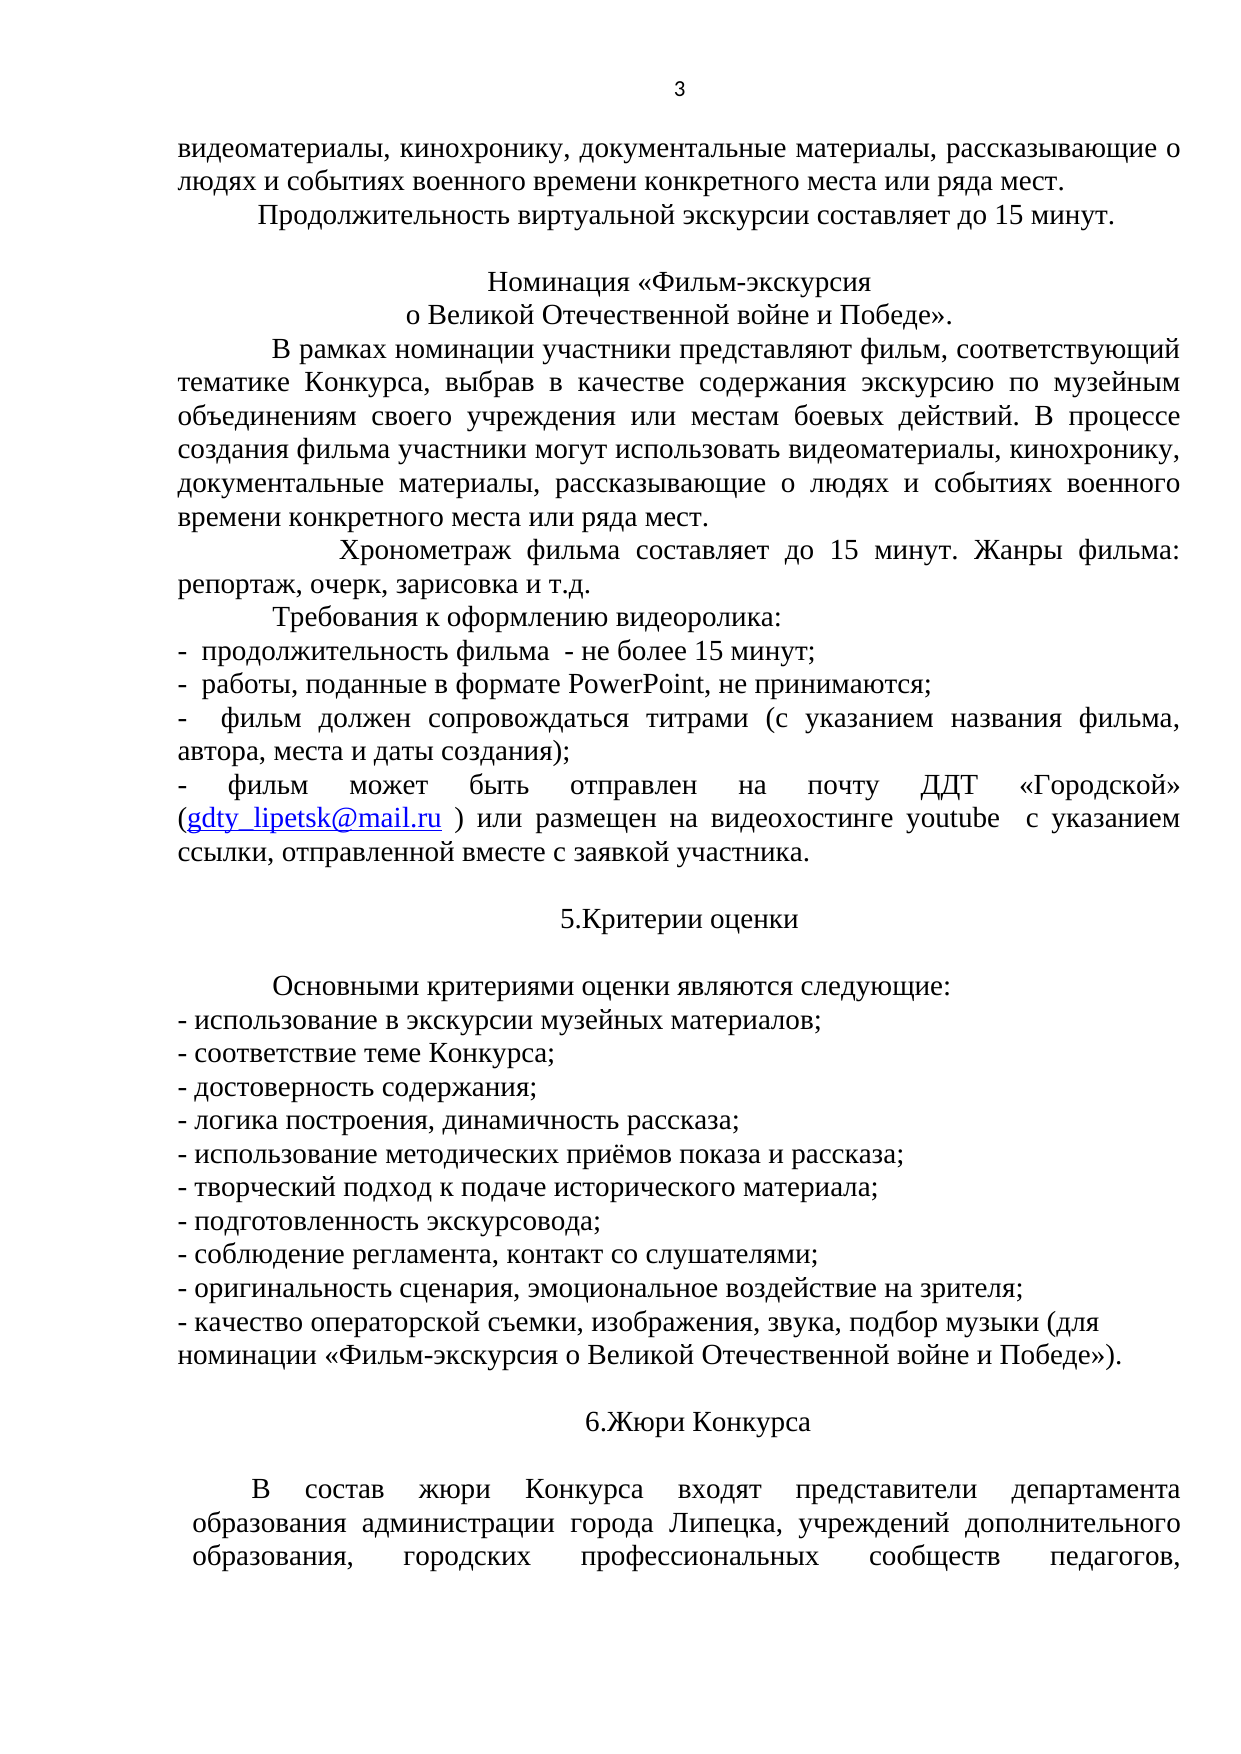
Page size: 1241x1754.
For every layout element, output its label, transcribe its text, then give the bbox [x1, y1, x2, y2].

text - оригинальность сценария, эмоциональное воздействие на зрителя; [177, 1270, 1181, 1304]
text - качество операторской съемки, изображения, звука, подбор музыки (для номинации «Фильм-экскурсия о Великой Отечественной войне и Победе»). [177, 1304, 1181, 1371]
text - использование методических приёмов показа и рассказа; [177, 1136, 1181, 1169]
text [192, 1471, 1181, 1572]
text о Великой Отечественной войне и Победе». [177, 297, 1181, 331]
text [177, 130, 1181, 197]
text - работы, поданные в формате PowerPoint, не принимаются; [177, 666, 1181, 700]
text - творческий подход к подаче исторического материала; [177, 1169, 1181, 1203]
text - подготовленность экскурсовода; [177, 1203, 1181, 1237]
text - достоверность содержания; [177, 1069, 1181, 1102]
text - фильм может быть отправлен на почту ДДТ «Городской» (gdty_lipetsk@mail.ru ) или размещен на видеохостинге youtube с указанием ссылки, отправленной вместе с заявкой участника. [177, 767, 1181, 868]
text Требования к оформлению видеоролика: [177, 599, 1181, 633]
text 6.Жюри Конкурса [215, 1404, 1181, 1438]
text Основными критериями оценки являются следующие: [177, 968, 1181, 1002]
text 5.Критерии оценки [177, 901, 1181, 935]
text - фильм должен сопровождаться титрами (с указанием названия фильма, автора, места и даты создания); [177, 700, 1181, 767]
text В рамках номинации участники представляют фильм, соответствующий тематике Конкурса, выбрав в качестве содержания экскурсию по музейным объединениям своего учреждения или местам боевых действий. В процессе создания фильма участники могут использовать видеоматериалы, кинохронику, документальные материалы, рассказывающие о людях и событиях военного времени конкретного места или ряда мест. [177, 331, 1181, 532]
text - логика построения, динамичность рассказа; [177, 1102, 1181, 1136]
text - продолжительность фильма - не более 15 минут; [177, 633, 1181, 666]
text Продолжительность виртуальной экскурсии составляет до 15 минут. [177, 197, 1181, 230]
text Хронометраж фильма составляет до 15 минут. Жанры фильма: репортаж, очерк, зарисовка и т.д. [177, 532, 1181, 599]
text - использование в экскурсии музейных материалов; [177, 1002, 1181, 1035]
text Номинация «Фильм-экскурсия [177, 264, 1181, 297]
text - соблюдение регламента, контакт со слушателями; [177, 1237, 1181, 1270]
text - соответствие теме Конкурса; [177, 1035, 1181, 1069]
